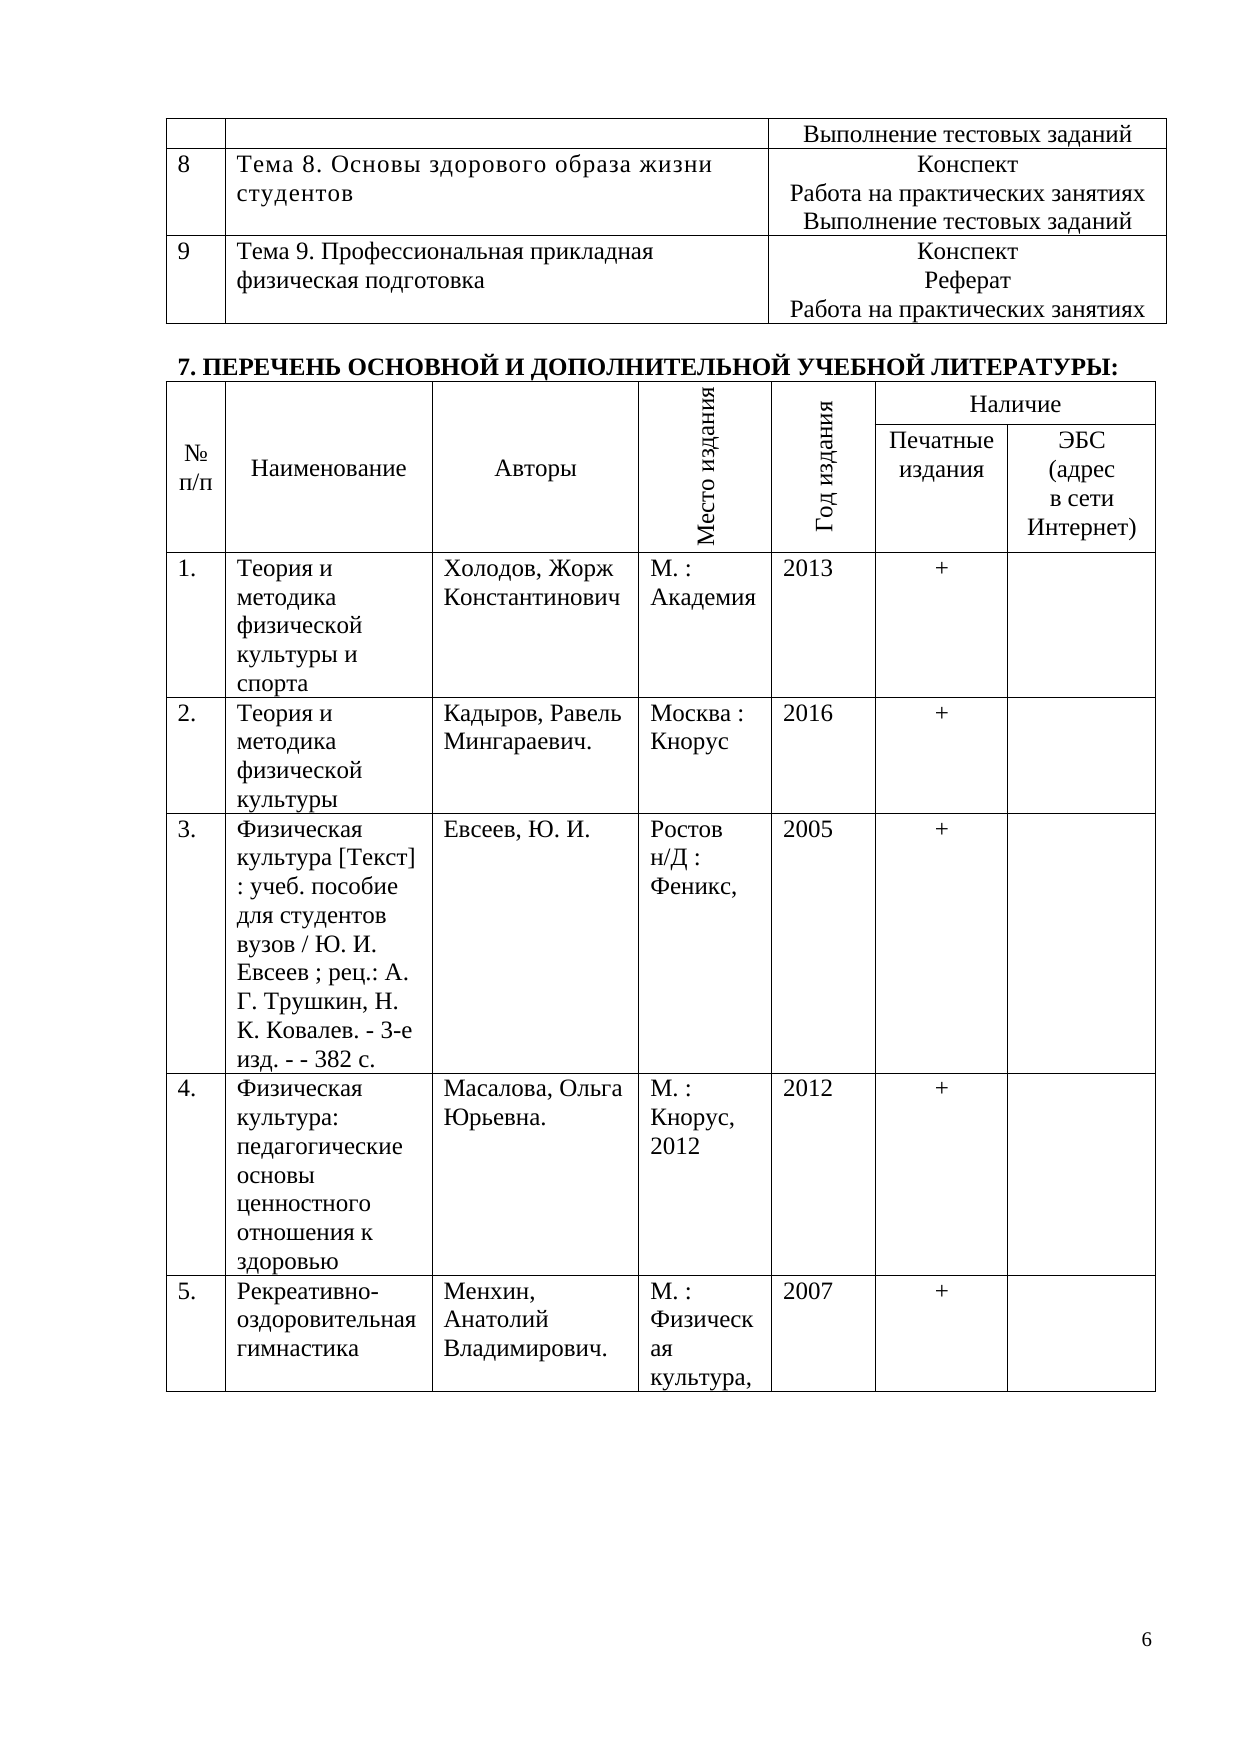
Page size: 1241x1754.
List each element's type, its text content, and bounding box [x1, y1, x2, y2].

table_cell [167, 1276, 225, 1391]
table_cell 2 [167, 553, 225, 697]
table_cell Рекреативно-оздоровительная гимнастика [226, 1276, 432, 1391]
table_cell [167, 814, 225, 1072]
text 7. ПЕРЕЧЕНЬ ОСНОВНОЙ И ДОПОЛНИТЕЛЬНОЙ УЧЕБНОЙ ЛИТЕРАТУРЫ: [177, 352, 1152, 381]
table_cell М. : Кнорус, 2012 [639, 1074, 771, 1275]
table_header Год издания [772, 382, 875, 552]
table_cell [769, 119, 1166, 148]
table_cell [1008, 1276, 1155, 1391]
table_cell ЭБС (адрес в сети Интернет) [1008, 425, 1155, 552]
table_cell [1008, 814, 1155, 1072]
table_cell Евсеев, Ю. И. [433, 814, 638, 1072]
table_cell + [876, 814, 1007, 1072]
table_cell Теория и методика физической культуры и спорта [226, 553, 432, 697]
table_cell [1008, 1074, 1155, 1275]
table_cell 9 [167, 236, 225, 322]
table_cell М. : Физическая культура, [639, 1276, 771, 1391]
table_cell [1008, 698, 1155, 813]
table_cell 2013 [772, 553, 875, 697]
table_cell Конспект Реферат Работа на практических занятиях [769, 236, 1166, 322]
table_cell 2016 [772, 698, 875, 813]
table_cell Масалова, Ольга Юрьевна. [433, 1074, 638, 1275]
table_cell + [876, 698, 1007, 813]
table_cell [1008, 553, 1155, 697]
table_cell 2012 [772, 1074, 875, 1275]
table_cell [167, 1074, 225, 1275]
table_cell Тема 9. Профессиональная прикладная физическая подготовка [226, 236, 768, 322]
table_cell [226, 119, 768, 148]
table_cell 7 [167, 119, 225, 148]
table_cell + [876, 1074, 1007, 1275]
table_header Наименование [226, 382, 432, 552]
table_cell 8 [167, 149, 225, 235]
table_header № п/п [167, 382, 225, 552]
table_cell + [876, 1276, 1007, 1391]
table_cell Ростов н/Д : Феникс, [639, 814, 771, 1072]
table_cell 2005 [772, 814, 875, 1072]
table_cell Печатные издания [876, 425, 1007, 552]
table_cell М. : Академия [639, 553, 771, 697]
table_cell Кадыров, Равель Мингараевич. [433, 698, 638, 813]
table_cell Холодов, Жорж Константинович [433, 553, 638, 697]
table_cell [769, 149, 1166, 235]
table_header Место издания [639, 382, 771, 552]
table_header Авторы [433, 382, 638, 552]
table_header Наличие [876, 382, 1155, 424]
table_cell Москва : Кнорус [639, 698, 771, 813]
table_cell Тема 8. Основы здорового образа жизни студентов [226, 149, 768, 235]
table_cell [167, 698, 225, 813]
table_cell + [876, 553, 1007, 697]
table_cell 2007 [772, 1276, 875, 1391]
